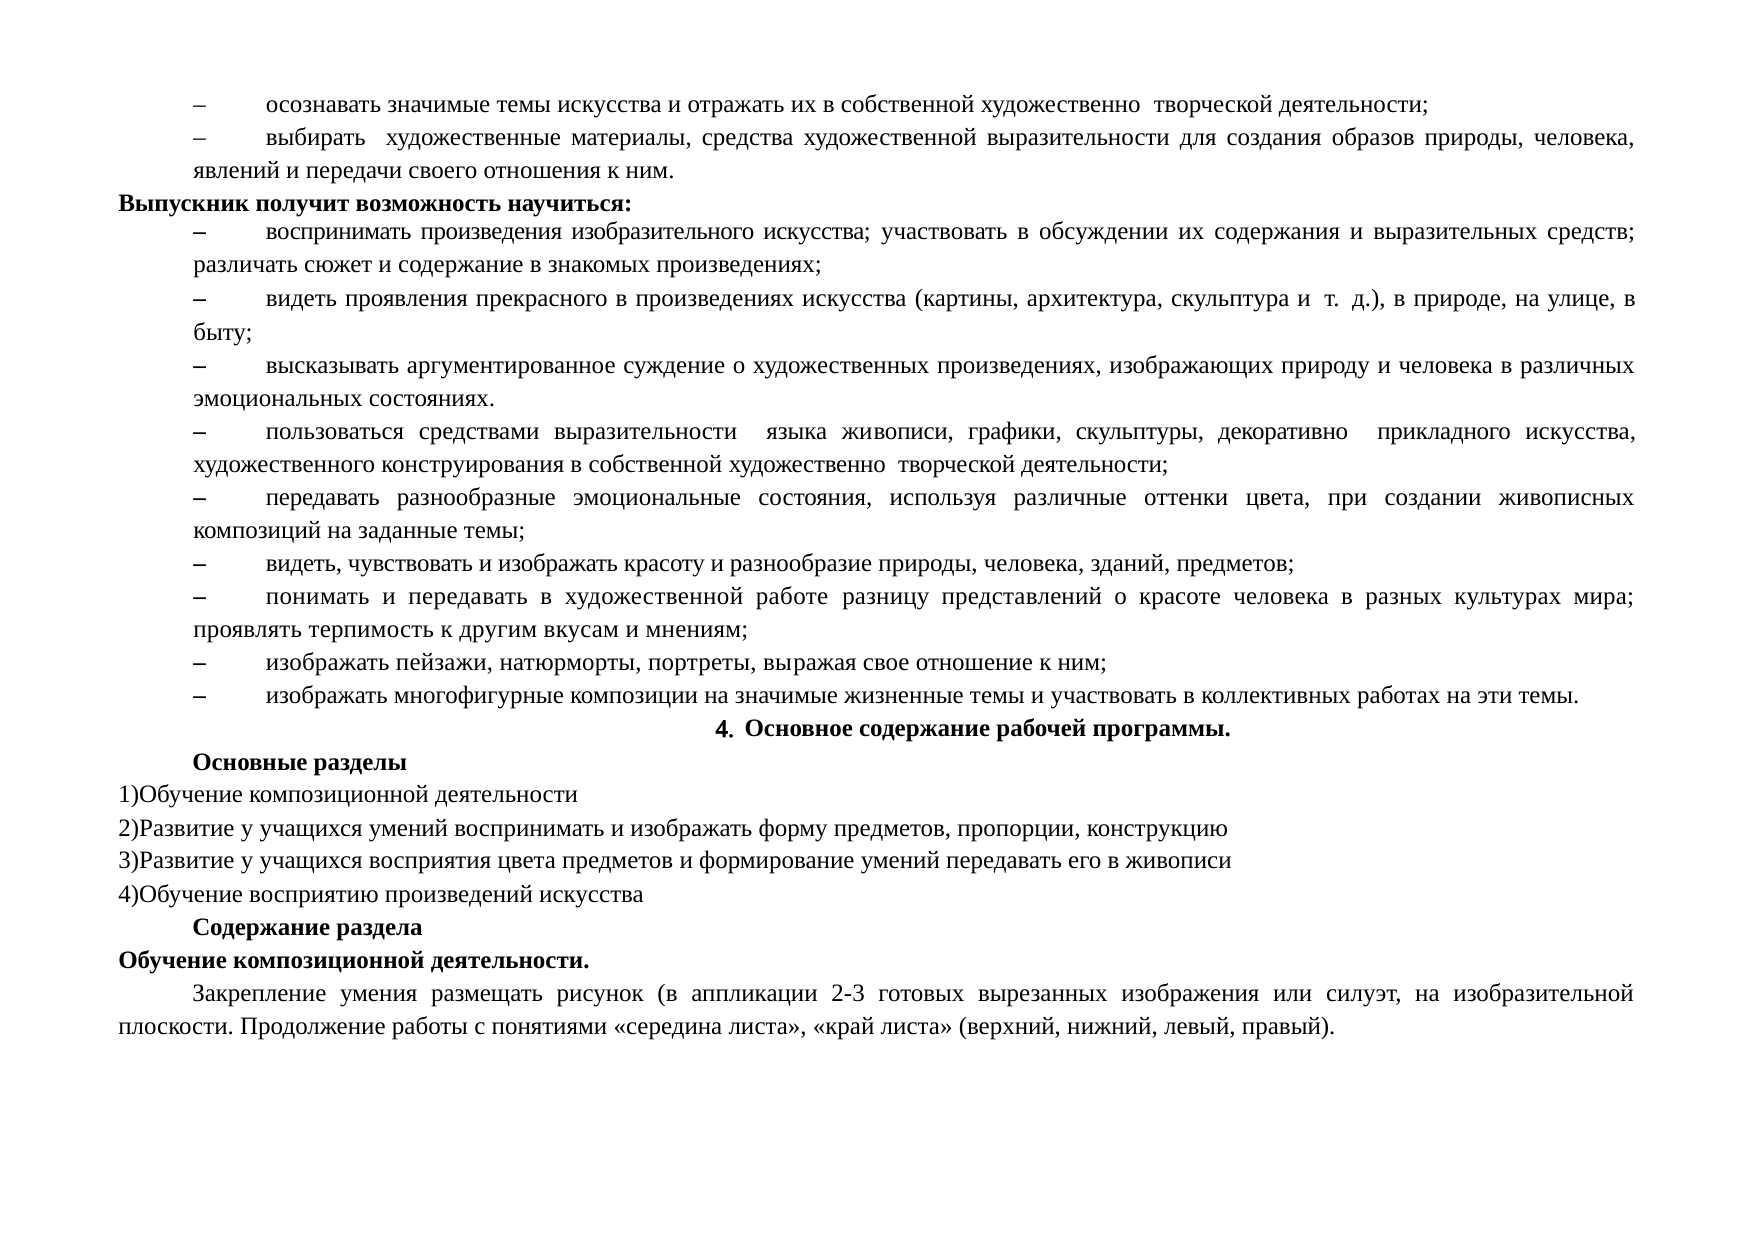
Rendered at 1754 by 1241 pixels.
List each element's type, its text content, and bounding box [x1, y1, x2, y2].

text Выпускник получит возможность научиться: [118, 188, 1636, 216]
text 2)Развитие у учащихся умений воспринимать и изображать форму предметов, пропорции, конструкцию [118, 813, 1636, 841]
list Основное содержание рабочей программы. [310, 713, 1636, 742]
text 3)Развитие у учащихся восприятия цвета предметов и формирование умений передавать его в живописи [118, 846, 1636, 874]
list видеть, чувствовать и изображать красоту и разнообразие природы, человека, зданий, предметов; [193, 548, 1636, 577]
list изображать пейзажи, натюрморты, портреты, выражая свое отношение к ним; [193, 647, 1636, 676]
list выбирать художественные материалы, средства художественной выразительности для создания образов природы, человека, явлений и передачи своего отношения к ним. [193, 122, 1636, 183]
list видеть проявления прекрасного в произведениях искусства (картины, архитектура, скульптура и т. д.), в природе, на улице, в быту; [193, 282, 1636, 346]
text 4)Обучение восприятию произведений искусства [118, 879, 1636, 907]
list воспринимать произведения изобразительного искусства; участвовать в обсуждении их содержания и выразительных средств; различать сюжет и содержание в знакомых произведениях; [193, 216, 1636, 278]
text Основные разделы [118, 747, 1636, 775]
list изображать многофигурные композиции на значимые жизненные темы и участвовать в коллективных работах на эти темы. [193, 681, 1636, 709]
text Закрепление умения размещать рисунок (в аппликации 2-3 готовых вырезанных изображения или силуэт, на изобразительной плоскости. Продолжение работы с понятиями «середина листа», «край листа» (верхний, нижний, левый, правый). [118, 978, 1636, 1039]
text Обучение композиционной деятельности. [118, 945, 1636, 973]
text 1)Обучение композиционной деятельности [118, 779, 1636, 808]
list понимать и передавать в художественной работе разницу представлений о красоте человека в разных культурах мира; проявлять терпимость к другим вкусам и мнениям; [193, 581, 1636, 643]
list осознавать значимые темы искусства и отражать их в собственной художественно творческой деятельности; [193, 89, 1636, 117]
text Содержание раздела [118, 912, 1636, 940]
list высказывать аргументированное суждение о художественных произведениях, изображающих природу и человека в различных эмоциональных состояниях. [193, 350, 1636, 412]
list передавать разнообразные эмоциональные состояния, используя различные оттенки цвета, при создании живописных композиций на заданные темы; [193, 482, 1636, 544]
list пользоваться средствами выразительности языка живописи, графики, скульптуры, декоративно прикладного искусства, художественного конструирования в собственной художественно творческой деятельности; [193, 416, 1636, 478]
